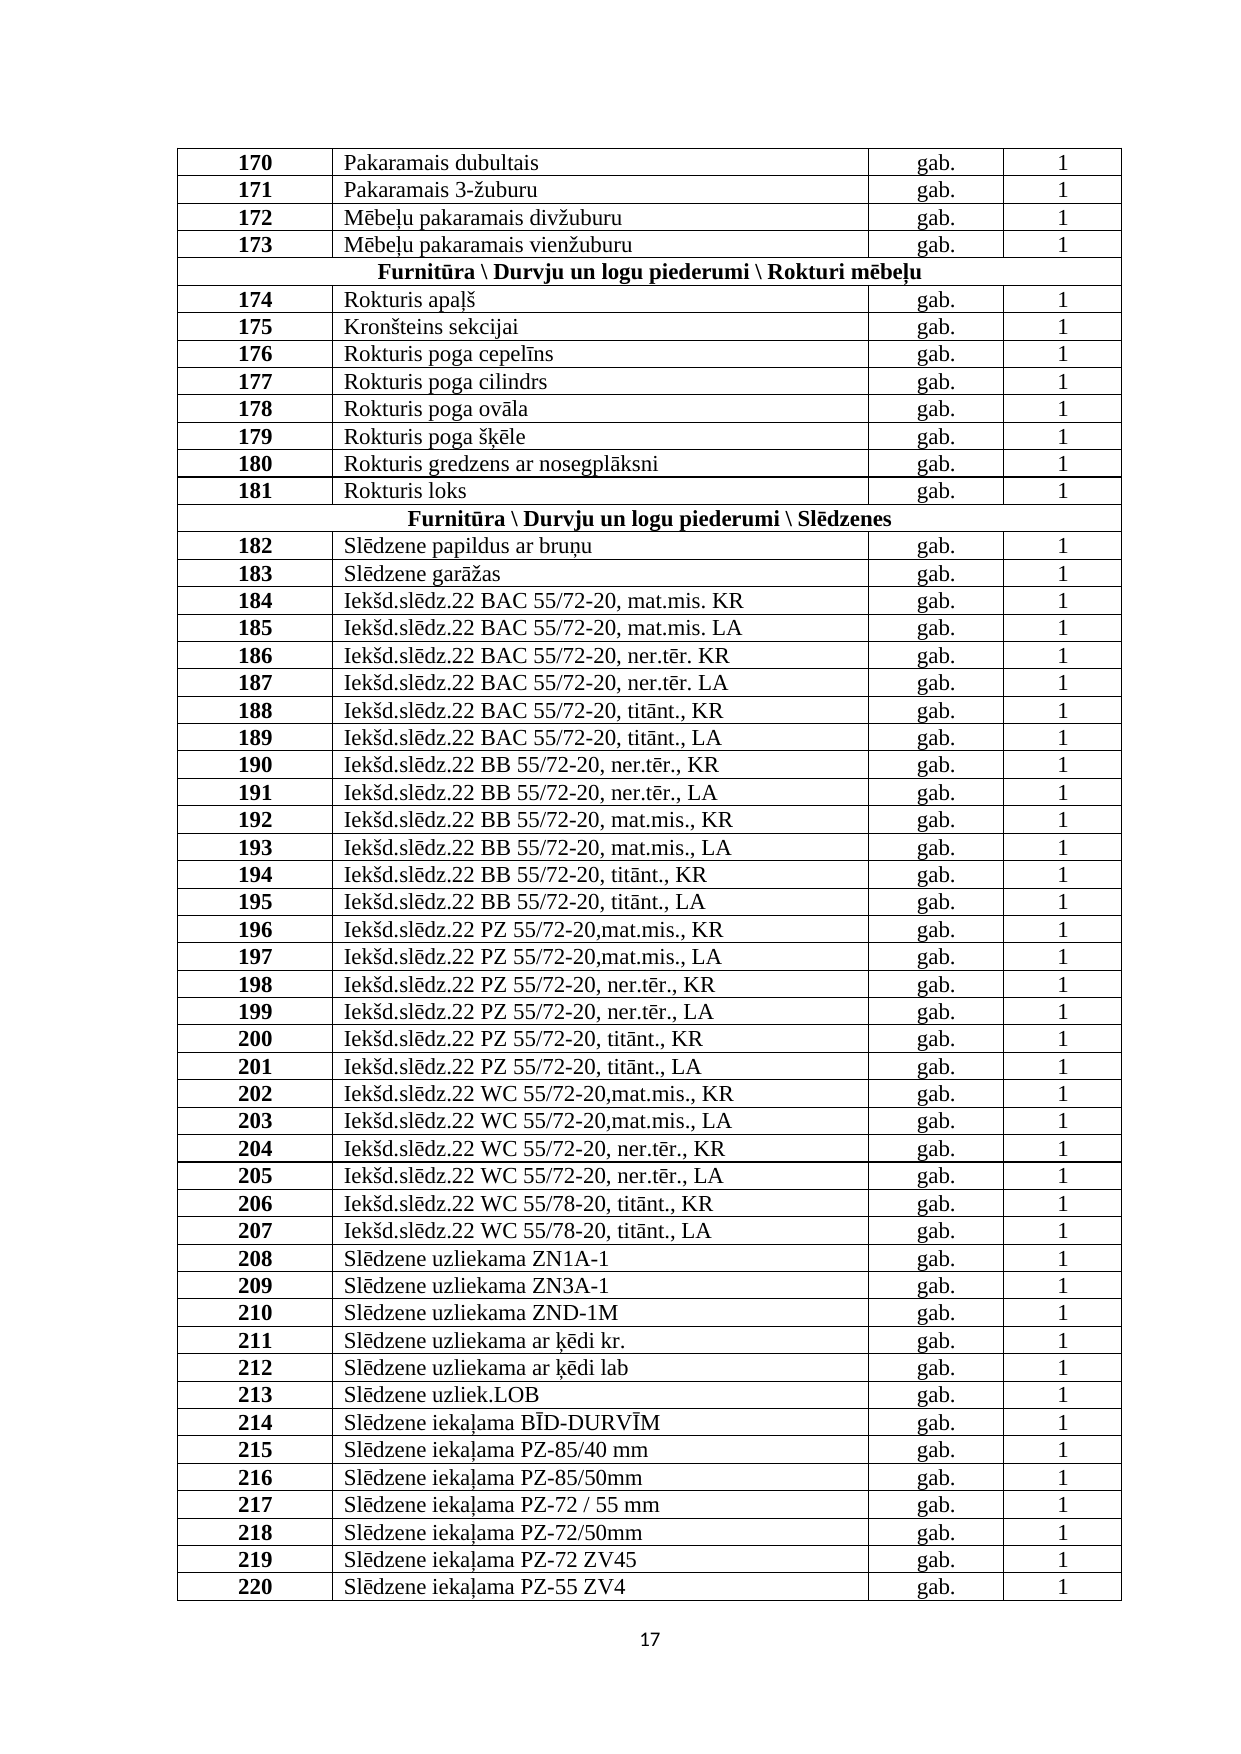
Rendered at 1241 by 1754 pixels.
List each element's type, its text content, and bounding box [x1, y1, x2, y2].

table_cell 173 [178, 231, 332, 257]
table_cell 1 [1004, 998, 1121, 1024]
table_cell gab. [869, 204, 1003, 230]
table_cell gab. [869, 1217, 1003, 1243]
table_cell 1 [1004, 1080, 1121, 1107]
table_cell gab. [869, 532, 1003, 559]
table_cell Pakaramais dubultais [333, 149, 868, 175]
table_cell Iekšd.slēdz.22 PZ 55/72-20, titānt., KR [333, 1025, 868, 1052]
table_cell 196 [178, 916, 332, 942]
table_cell Iekšd.slēdz.22 WC 55/72-20,mat.mis., KR [333, 1080, 868, 1107]
table_cell Slēdzene uzliekama ZND-1M [333, 1299, 868, 1326]
table_cell Slēdzene iekaļama PZ-85/50mm [333, 1464, 868, 1490]
table_cell 211 [178, 1327, 332, 1353]
table_cell 208 [178, 1245, 332, 1271]
table_cell gab. [869, 1272, 1003, 1298]
table_cell gab. [869, 1354, 1003, 1381]
table_cell Iekšd.slēdz.22 BAC 55/72-20, mat.mis. KR [333, 587, 868, 613]
table_cell 1 [1004, 587, 1121, 613]
table_cell 192 [178, 806, 332, 833]
table_cell 1 [1004, 971, 1121, 997]
table_cell gab. [869, 1025, 1003, 1052]
table_cell Slēdzene garāžas [333, 560, 868, 586]
table_cell gab. [869, 1080, 1003, 1107]
table_cell gab. [869, 313, 1003, 339]
table_cell 1 [1004, 943, 1121, 969]
table_cell gab. [869, 1327, 1003, 1353]
table_cell 194 [178, 861, 332, 887]
table_cell Iekšd.slēdz.22 BAC 55/72-20, ner.tēr. LA [333, 669, 868, 696]
table_cell gab. [869, 779, 1003, 805]
table_cell 1 [1004, 861, 1121, 887]
table_cell 1 [1004, 724, 1121, 750]
table_cell 1 [1004, 560, 1121, 586]
table_cell 1 [1004, 1382, 1121, 1408]
table_cell 201 [178, 1053, 332, 1079]
table_cell 1 [1004, 450, 1121, 476]
table_cell Mēbeļu pakaramais vienžuburu [333, 231, 868, 257]
table_cell 218 [178, 1519, 332, 1545]
table_cell 1 [1004, 1573, 1121, 1600]
table_cell Iekšd.slēdz.22 PZ 55/72-20, titānt., LA [333, 1053, 868, 1079]
table_cell Rokturis poga cepelīns [333, 341, 868, 367]
table_cell gab. [869, 943, 1003, 969]
table_cell 1 [1004, 1217, 1121, 1243]
table_cell 170 [178, 149, 332, 175]
table_cell 1 [1004, 1272, 1121, 1298]
table_cell 1 [1004, 1299, 1121, 1326]
table_cell 197 [178, 943, 332, 969]
table_cell 214 [178, 1409, 332, 1435]
table_cell 1 [1004, 478, 1121, 504]
table_cell Iekšd.slēdz.22 PZ 55/72-20,mat.mis., KR [333, 916, 868, 942]
table_cell Iekšd.slēdz.22 BAC 55/72-20, mat.mis. LA [333, 615, 868, 641]
table_cell Rokturis poga šķēle [333, 423, 868, 449]
table_cell 204 [178, 1135, 332, 1161]
table_cell Slēdzene uzliekama ar ķēdi kr. [333, 1327, 868, 1353]
table_cell 1 [1004, 423, 1121, 449]
table_cell 180 [178, 450, 332, 476]
table_cell 1 [1004, 1245, 1121, 1271]
table_cell Furnitūra \ Durvju un logu piederumi \ Slēdzenes [178, 505, 1121, 531]
table_cell gab. [869, 1299, 1003, 1326]
table_cell gab. [869, 642, 1003, 668]
table_cell 1 [1004, 1327, 1121, 1353]
table_cell gab. [869, 724, 1003, 750]
table_cell 203 [178, 1108, 332, 1134]
table_cell 184 [178, 587, 332, 613]
table_cell 185 [178, 615, 332, 641]
table_cell gab. [869, 149, 1003, 175]
table_cell Iekšd.slēdz.22 BB 55/72-20, titānt., KR [333, 861, 868, 887]
table_cell Iekšd.slēdz.22 BB 55/72-20, ner.tēr., LA [333, 779, 868, 805]
table_cell 1 [1004, 1409, 1121, 1435]
table_cell Slēdzene iekaļama PZ-72/50mm [333, 1519, 868, 1545]
table_cell 1 [1004, 1464, 1121, 1490]
table_cell Slēdzene papildus ar bruņu [333, 532, 868, 559]
table_cell gab. [869, 834, 1003, 860]
table_cell Rokturis apaļš [333, 286, 868, 312]
table_cell 1 [1004, 615, 1121, 641]
table_cell 1 [1004, 1436, 1121, 1463]
table_cell gab. [869, 1108, 1003, 1134]
table_cell 207 [178, 1217, 332, 1243]
table_cell gab. [869, 1163, 1003, 1189]
table_cell 215 [178, 1436, 332, 1463]
table_cell Iekšd.slēdz.22 PZ 55/72-20,mat.mis., LA [333, 943, 868, 969]
table_cell 1 [1004, 669, 1121, 696]
table_cell Iekšd.slēdz.22 WC 55/72-20, ner.tēr., KR [333, 1135, 868, 1161]
table_cell 1 [1004, 889, 1121, 915]
table_cell Iekšd.slēdz.22 BAC 55/72-20, ner.tēr. KR [333, 642, 868, 668]
table_cell 177 [178, 368, 332, 394]
table_cell Rokturis loks [333, 478, 868, 504]
table_cell gab. [869, 450, 1003, 476]
table_cell 182 [178, 532, 332, 559]
table_cell Iekšd.slēdz.22 BAC 55/72-20, titānt., LA [333, 724, 868, 750]
table_cell 195 [178, 889, 332, 915]
table_cell Pakaramais 3-žuburu [333, 176, 868, 202]
table_cell 217 [178, 1491, 332, 1517]
table_cell gab. [869, 560, 1003, 586]
table_cell Slēdzene uzliekama ZN1A-1 [333, 1245, 868, 1271]
table_cell Iekšd.slēdz.22 WC 55/72-20, ner.tēr., LA [333, 1163, 868, 1189]
table_cell 1 [1004, 1025, 1121, 1052]
table_cell 171 [178, 176, 332, 202]
table_cell 206 [178, 1190, 332, 1216]
table_cell 1 [1004, 779, 1121, 805]
table_cell Slēdzene iekaļama PZ-55 ZV4 [333, 1573, 868, 1600]
table_cell 199 [178, 998, 332, 1024]
table_cell Slēdzene iekaļama PZ-85/40 mm [333, 1436, 868, 1463]
table_cell 178 [178, 395, 332, 422]
table_cell 186 [178, 642, 332, 668]
table_cell gab. [869, 889, 1003, 915]
table_cell gab. [869, 1190, 1003, 1216]
table_cell 175 [178, 313, 332, 339]
table_cell 191 [178, 779, 332, 805]
table_cell 1 [1004, 642, 1121, 668]
table_cell gab. [869, 1546, 1003, 1572]
table_cell 1 [1004, 231, 1121, 257]
table_cell 1 [1004, 149, 1121, 175]
table_cell Iekšd.slēdz.22 PZ 55/72-20, ner.tēr., LA [333, 998, 868, 1024]
table_cell 1 [1004, 1546, 1121, 1572]
table_cell Mēbeļu pakaramais divžuburu [333, 204, 868, 230]
table_cell 1 [1004, 176, 1121, 202]
table_cell Slēdzene uzliek.LOB [333, 1382, 868, 1408]
table_cell 1 [1004, 395, 1121, 422]
table_cell gab. [869, 669, 1003, 696]
table_cell Rokturis gredzens ar nosegplāksni [333, 450, 868, 476]
table_cell Kronšteins sekcijai [333, 313, 868, 339]
table_cell 181 [178, 478, 332, 504]
table_cell gab. [869, 1135, 1003, 1161]
table_cell 198 [178, 971, 332, 997]
table_cell gab. [869, 861, 1003, 887]
table_cell 205 [178, 1163, 332, 1189]
table_cell 1 [1004, 1354, 1121, 1381]
table_cell Iekšd.slēdz.22 BB 55/72-20, titānt., LA [333, 889, 868, 915]
table_cell 188 [178, 697, 332, 723]
table_cell gab. [869, 423, 1003, 449]
table_cell 1 [1004, 916, 1121, 942]
table_cell gab. [869, 231, 1003, 257]
table_cell Iekšd.slēdz.22 BB 55/72-20, mat.mis., KR [333, 806, 868, 833]
table_cell Slēdzene iekaļama PZ-72 ZV45 [333, 1546, 868, 1572]
table_cell 210 [178, 1299, 332, 1326]
table_cell 1 [1004, 806, 1121, 833]
table_cell gab. [869, 916, 1003, 942]
table_cell 189 [178, 724, 332, 750]
table_cell 202 [178, 1080, 332, 1107]
table_cell 1 [1004, 1135, 1121, 1161]
table_cell Iekšd.slēdz.22 WC 55/78-20, titānt., KR [333, 1190, 868, 1216]
table_cell gab. [869, 1053, 1003, 1079]
table_cell gab. [869, 368, 1003, 394]
table_cell gab. [869, 395, 1003, 422]
table_cell gab. [869, 587, 1003, 613]
table_cell Iekšd.slēdz.22 WC 55/78-20, titānt., LA [333, 1217, 868, 1243]
table_cell gab. [869, 1519, 1003, 1545]
table_cell gab. [869, 1464, 1003, 1490]
table_cell Iekšd.slēdz.22 BAC 55/72-20, titānt., KR [333, 697, 868, 723]
table_cell 212 [178, 1354, 332, 1381]
table_cell gab. [869, 1382, 1003, 1408]
table_cell Rokturis poga ovāla [333, 395, 868, 422]
table_cell Slēdzene iekaļama BĪD-DURVĪM [333, 1409, 868, 1435]
table_cell Furnitūra \ Durvju un logu piederumi \ Rokturi mēbeļu [178, 258, 1121, 285]
table_cell gab. [869, 971, 1003, 997]
table_cell 176 [178, 341, 332, 367]
table_cell gab. [869, 1573, 1003, 1600]
table_cell gab. [869, 1409, 1003, 1435]
table_cell 200 [178, 1025, 332, 1052]
table_cell gab. [869, 286, 1003, 312]
table_cell gab. [869, 1491, 1003, 1517]
table_cell 1 [1004, 204, 1121, 230]
table_cell 183 [178, 560, 332, 586]
table_cell 172 [178, 204, 332, 230]
table_cell 190 [178, 751, 332, 778]
table_cell gab. [869, 697, 1003, 723]
table_cell 1 [1004, 341, 1121, 367]
table_cell gab. [869, 341, 1003, 367]
table_cell gab. [869, 615, 1003, 641]
table_cell 219 [178, 1546, 332, 1572]
table_cell Iekšd.slēdz.22 BB 55/72-20, ner.tēr., KR [333, 751, 868, 778]
table_cell 1 [1004, 1519, 1121, 1545]
table_cell Rokturis poga cilindrs [333, 368, 868, 394]
table_cell 174 [178, 286, 332, 312]
table_cell 1 [1004, 368, 1121, 394]
table_cell 1 [1004, 313, 1121, 339]
table_cell 1 [1004, 697, 1121, 723]
table_cell gab. [869, 751, 1003, 778]
table_cell Slēdzene uzliekama ar ķēdi lab [333, 1354, 868, 1381]
table_cell gab. [869, 1245, 1003, 1271]
table_cell 1 [1004, 1190, 1121, 1216]
table_cell 187 [178, 669, 332, 696]
table_cell Slēdzene uzliekama ZN3A-1 [333, 1272, 868, 1298]
table_cell Iekšd.slēdz.22 WC 55/72-20,mat.mis., LA [333, 1108, 868, 1134]
table_cell 220 [178, 1573, 332, 1600]
table_cell gab. [869, 1436, 1003, 1463]
table_cell Iekšd.slēdz.22 PZ 55/72-20, ner.tēr., KR [333, 971, 868, 997]
table_cell 179 [178, 423, 332, 449]
table_cell gab. [869, 806, 1003, 833]
table_cell Slēdzene iekaļama PZ-72 / 55 mm [333, 1491, 868, 1517]
table_cell 193 [178, 834, 332, 860]
table_cell 216 [178, 1464, 332, 1490]
table_cell 1 [1004, 286, 1121, 312]
table_cell gab. [869, 176, 1003, 202]
table_cell 1 [1004, 1491, 1121, 1517]
table_cell 213 [178, 1382, 332, 1408]
table_cell 1 [1004, 1163, 1121, 1189]
table_cell gab. [869, 998, 1003, 1024]
table_cell 209 [178, 1272, 332, 1298]
table_cell gab. [869, 478, 1003, 504]
table_cell 1 [1004, 1108, 1121, 1134]
table_cell Iekšd.slēdz.22 BB 55/72-20, mat.mis., LA [333, 834, 868, 860]
table_cell 1 [1004, 834, 1121, 860]
table_cell 1 [1004, 532, 1121, 559]
table_cell 1 [1004, 1053, 1121, 1079]
table_cell 1 [1004, 751, 1121, 778]
